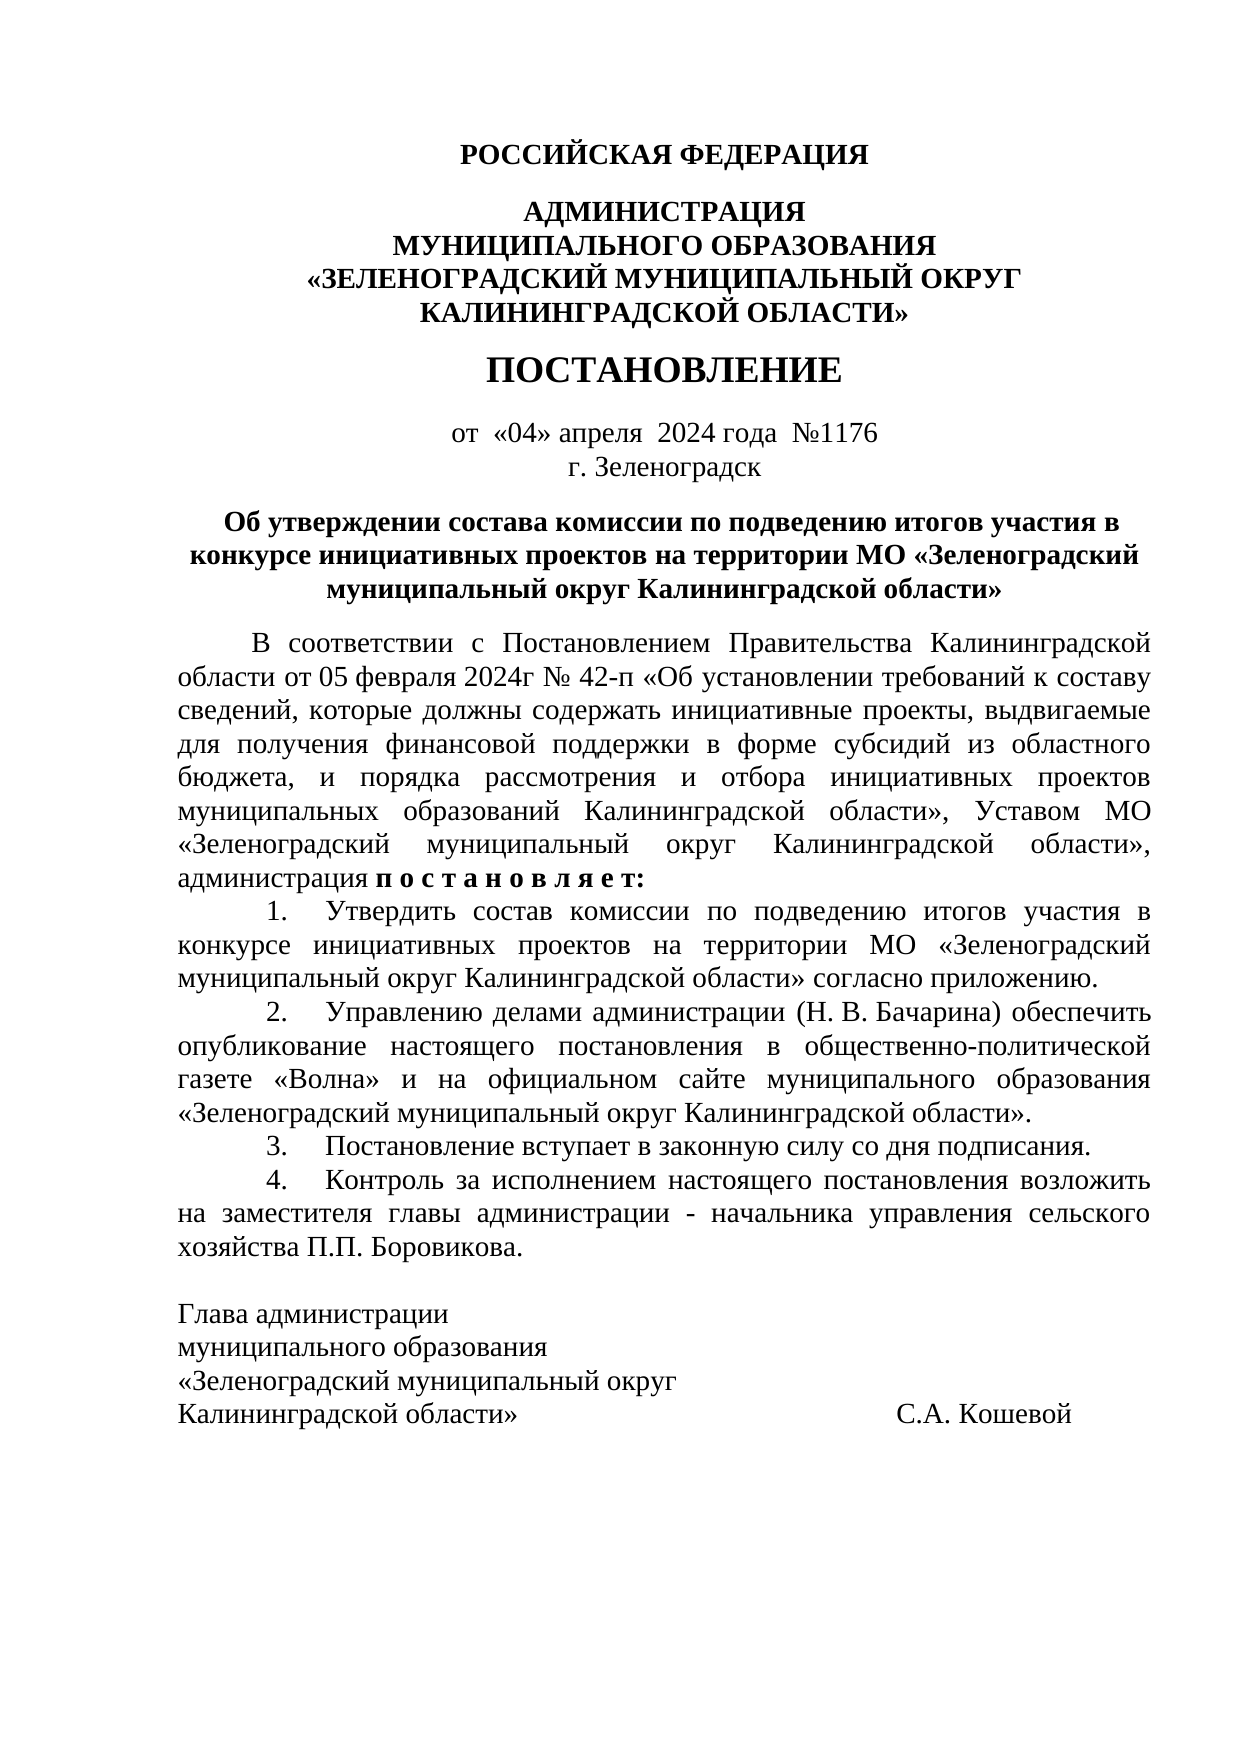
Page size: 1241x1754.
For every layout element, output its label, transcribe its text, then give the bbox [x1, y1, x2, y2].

text г. Зеленоградск [177, 449, 1152, 482]
list Утвердить состав комиссии по подведению итогов участия в конкурсе инициативных проектов на территории МО «Зеленоградский муниципальный округ Калининградской области» согласно приложению. [177, 893, 1152, 994]
text РОССИЙСКАЯ ФЕДЕРАЦИЯ [177, 137, 1152, 171]
text ПОСТАНОВЛЕНИЕ [177, 348, 1152, 391]
text Калининградской области» С.А. Кошевой [177, 1397, 1152, 1430]
text от «04» апреля 2024 года №1176 [177, 415, 1152, 449]
text Об утверждении состава комиссии по подведению итогов участия в конкурсе инициативных проектов на территории МО «Зеленоградский муниципальный округ Калининградской области» [177, 504, 1152, 604]
list Управлению делами администрации (Н. В. Бачарина) обеспечить опубликование настоящего постановления в общественно-политической газете «Волна» и на официальном сайте муниципального образования «Зеленоградский муниципальный округ Калининградской области». [177, 994, 1152, 1128]
list Контроль за исполнением настоящего постановления возложить на заместителя главы администрации - начальника управления сельского хозяйства П.П. Боровикова. [177, 1162, 1152, 1262]
subtitle МУНИЦИПАЛЬНОГО ОБРАЗОВАНИЯ [177, 228, 1152, 262]
text АДМИНИСТРАЦИЯ [177, 194, 1152, 228]
text В соответствии с Постановлением Правительства Калининградской области от 05 февраля 2024г № 42-п «Об установлении требований к составу сведений, которые должны содержать инициативные проекты, выдвигаемые для получения финансовой поддержки в форме субсидий из областного бюджета, и порядка рассмотрения и отбора инициативных проектов муниципальных образований Калининградской области», Уставом МО «Зеленоградский муниципальный округ Калининградской области», администрация п о с т а н о в л я е т: [177, 625, 1152, 893]
text «Зеленоградский муниципальный округ [177, 1363, 1152, 1397]
list Постановление вступает в законную силу со дня подписания. [177, 1128, 1152, 1162]
text Глава администрации [177, 1296, 1152, 1329]
text муниципального образования [177, 1329, 1152, 1363]
text «ЗЕЛЕНОГРАДСКИЙ МУНИЦИПАЛЬНЫЙ ОКРУГ КАЛИНИНГРАДСКОЙ ОБЛАСТИ» [177, 262, 1152, 329]
